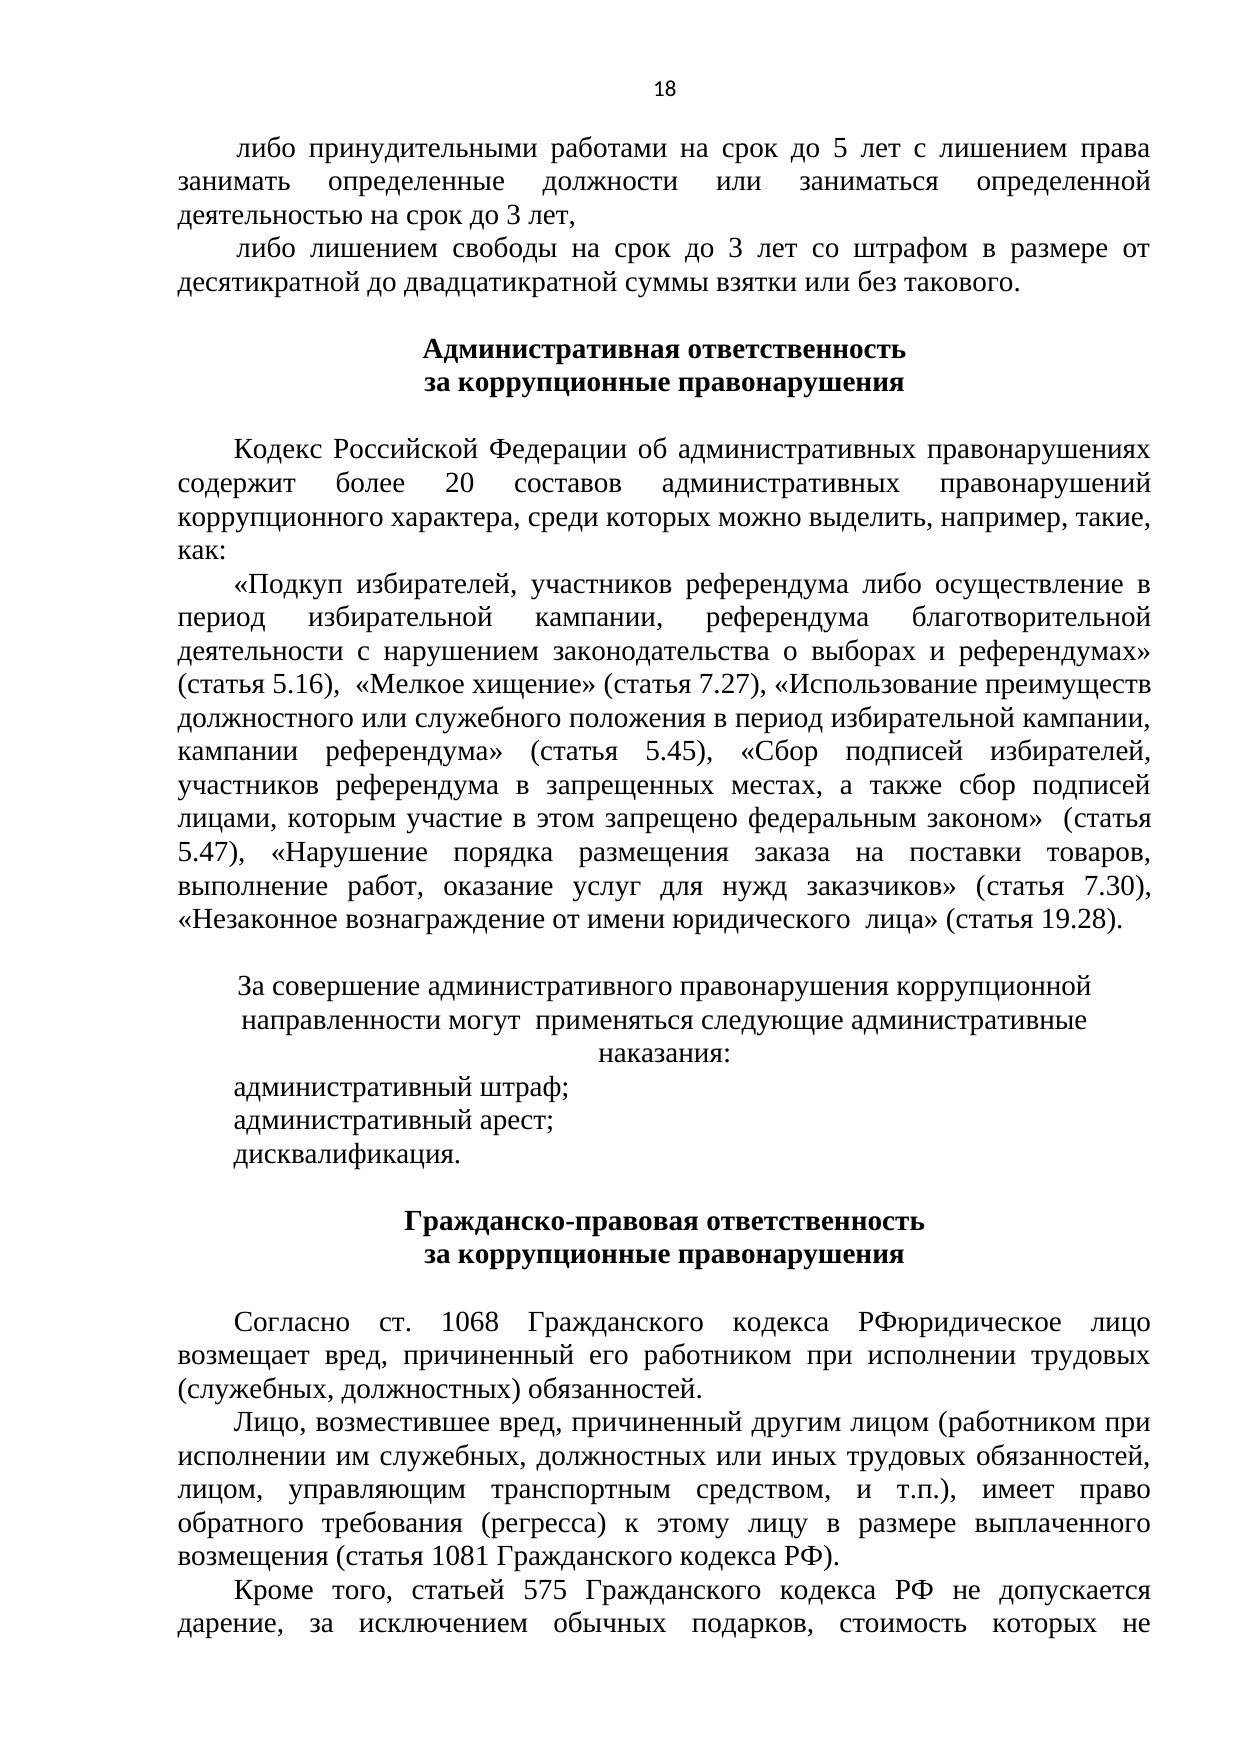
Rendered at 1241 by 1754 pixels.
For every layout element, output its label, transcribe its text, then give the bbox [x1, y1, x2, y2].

text Административная ответственность [177, 331, 1152, 364]
text либо принудительными работами на срок до 5 лет с лишением права занимать определенные должности или заниматься определенной деятельностью на срок до 3 лет, [177, 130, 1152, 230]
text административный штраф; [177, 1069, 1152, 1102]
text За совершение административного правонарушения коррупционной направленности могут применяться следующие административные наказания: [177, 968, 1152, 1069]
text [177, 1572, 1152, 1639]
text административный арест; [177, 1102, 1152, 1136]
text Гражданско-правовая ответственность [177, 1203, 1152, 1237]
text либо лишением свободы на срок до 3 лет со штрафом в размере от десятикратной до двадцатикратной суммы взятки или без такового. [177, 230, 1152, 297]
text «Подкуп избирателей, участников референдума либо осуществление в период избирательной кампании, референдума благотворительной деятельности с нарушением законодательства о выборах и референдумах» (статья 5.16), «Мелкое хищение» (статья 7.27), «Использование преимуществ должностного или служебного положения в период избирательной кампании, кампании референдума» (статья 5.45), «Сбор подписей избирателей, участников референдума в запрещенных местах, а также сбор подписей лицами, которым участие в этом запрещено федеральным законом» (статья 5.47), «Нарушение порядка размещения заказа на поставки товаров, выполнение работ, оказание услуг для нужд заказчиков» (статья 7.30), «Незаконное вознаграждение от имени юридического лица» (статья 19.28). [177, 566, 1152, 935]
text Лицо, возместившее вред, причиненный другим лицом (работником при исполнении им служебных, должностных или иных трудовых обязанностей, лицом, управляющим транспортным средством, и т.п.), имеет право обратного требования (регресса) к этому лицу в размере выплаченного возмещения (статья 1081 Гражданского кодекса РФ). [177, 1404, 1152, 1572]
text за коррупционные правонарушения [177, 364, 1152, 398]
text дисквалификация. [177, 1136, 1152, 1169]
text Кодекс Российской Федерации об административных правонарушениях содержит более 20 составов административных правонарушений коррупционного характера, среди которых можно выделить, например, такие, как: [177, 432, 1152, 566]
text за коррупционные правонарушения [177, 1237, 1152, 1270]
text Согласно ст. 1068 Гражданского кодекса РФюридическое лицо возмещает вред, причиненный его работником при исполнении трудовых (служебных, должностных) обязанностей. [177, 1304, 1152, 1404]
